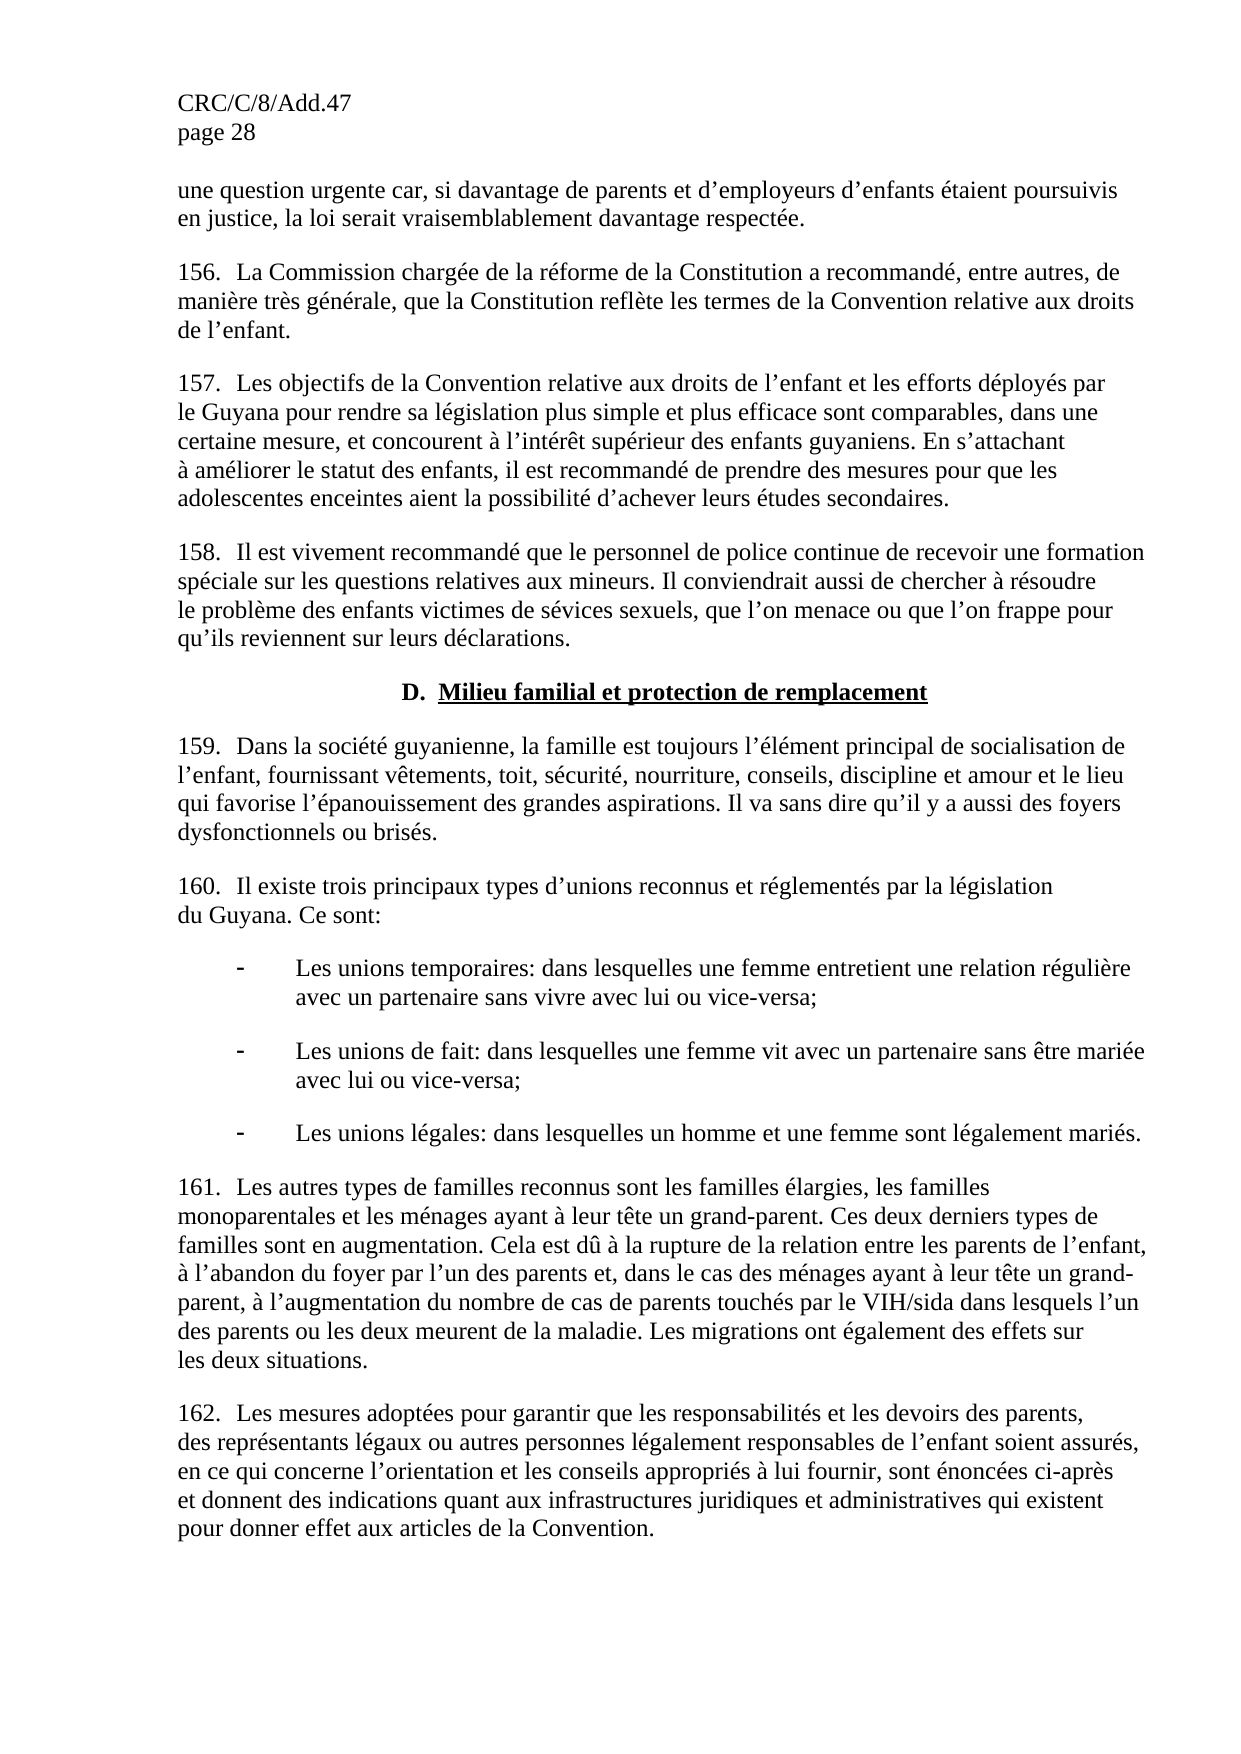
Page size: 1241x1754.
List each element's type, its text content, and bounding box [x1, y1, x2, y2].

text 159. Dans la société guyanienne, la famille est toujours l’élément principal de socialisation de l’enfant, fournissant vêtements, toit, sécurité, nourriture, conseils, discipline et amour et le lieu qui favorise l’épanouissement des grandes aspirations. Il va sans dire qu’il y a aussi des foyers dysfonctionnels ou brisés. [177, 731, 1152, 846]
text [177, 175, 1152, 232]
text 160. Il existe trois principaux types d’unions reconnus et réglementés par la législation du Guyana. Ce sont: [177, 871, 1152, 928]
list Les unions temporaires: dans lesquelles une femme entretient une relation régulière avec un partenaire sans vivre avec lui ou vice-versa; [236, 953, 1152, 1011]
text 156. La Commission chargée de la réforme de la Constitution a recommandé, entre autres, de manière très générale, que la Constitution reflète les termes de la Convention relative aux droits de l’enfant. [177, 257, 1152, 343]
text 158. Il est vivement recommandé que le personnel de police continue de recevoir une formation spéciale sur les questions relatives aux mineurs. Il conviendrait aussi de chercher à résoudre le problème des enfants victimes de sévices sexuels, que l’on menace ou que l’on frappe pour qu’ils reviennent sur leurs déclarations. [177, 537, 1152, 652]
text D. Milieu familial et protection de remplacement [177, 677, 1152, 706]
text 157. Les objectifs de la Convention relative aux droits de l’enfant et les efforts déployés par le Guyana pour rendre sa législation plus simple et plus efficace sont comparables, dans une certaine mesure, et concourent à l’intérêt supérieur des enfants guyaniens. En s’attachant à améliorer le statut des enfants, il est recommandé de prendre des mesures pour que les adolescentes enceintes aient la possibilité d’achever leurs études secondaires. [177, 368, 1152, 512]
text 162. Les mesures adoptées pour garantir que les responsabilités et les devoirs des parents, des représentants légaux ou autres personnes légalement responsables de l’enfant soient assurés, en ce qui concerne l’orientation et les conseils appropriés à lui fournir, sont énoncées ci-après et donnent des indications quant aux infrastructures juridiques et administratives qui existent pour donner effet aux articles de la Convention. [177, 1398, 1152, 1542]
list Les unions légales: dans lesquelles un homme et une femme sont légalement mariés. [236, 1118, 1152, 1147]
list Les unions de fait: dans lesquelles une femme vit avec un partenaire sans être mariée avec lui ou vice-versa; [236, 1036, 1152, 1093]
text 161. Les autres types de familles reconnus sont les familles élargies, les familles monoparentales et les ménages ayant à leur tête un grand-parent. Ces deux derniers types de familles sont en augmentation. Cela est dû à la rupture de la relation entre les parents de l’enfant, à l’abandon du foyer par l’un des parents et, dans le cas des ménages ayant à leur tête un grand-parent, à l’augmentation du nombre de cas de parents touchés par le VIH/sida dans lesquels l’un des parents ou les deux meurent de la maladie. Les migrations ont également des effets sur les deux situations. [177, 1172, 1152, 1373]
